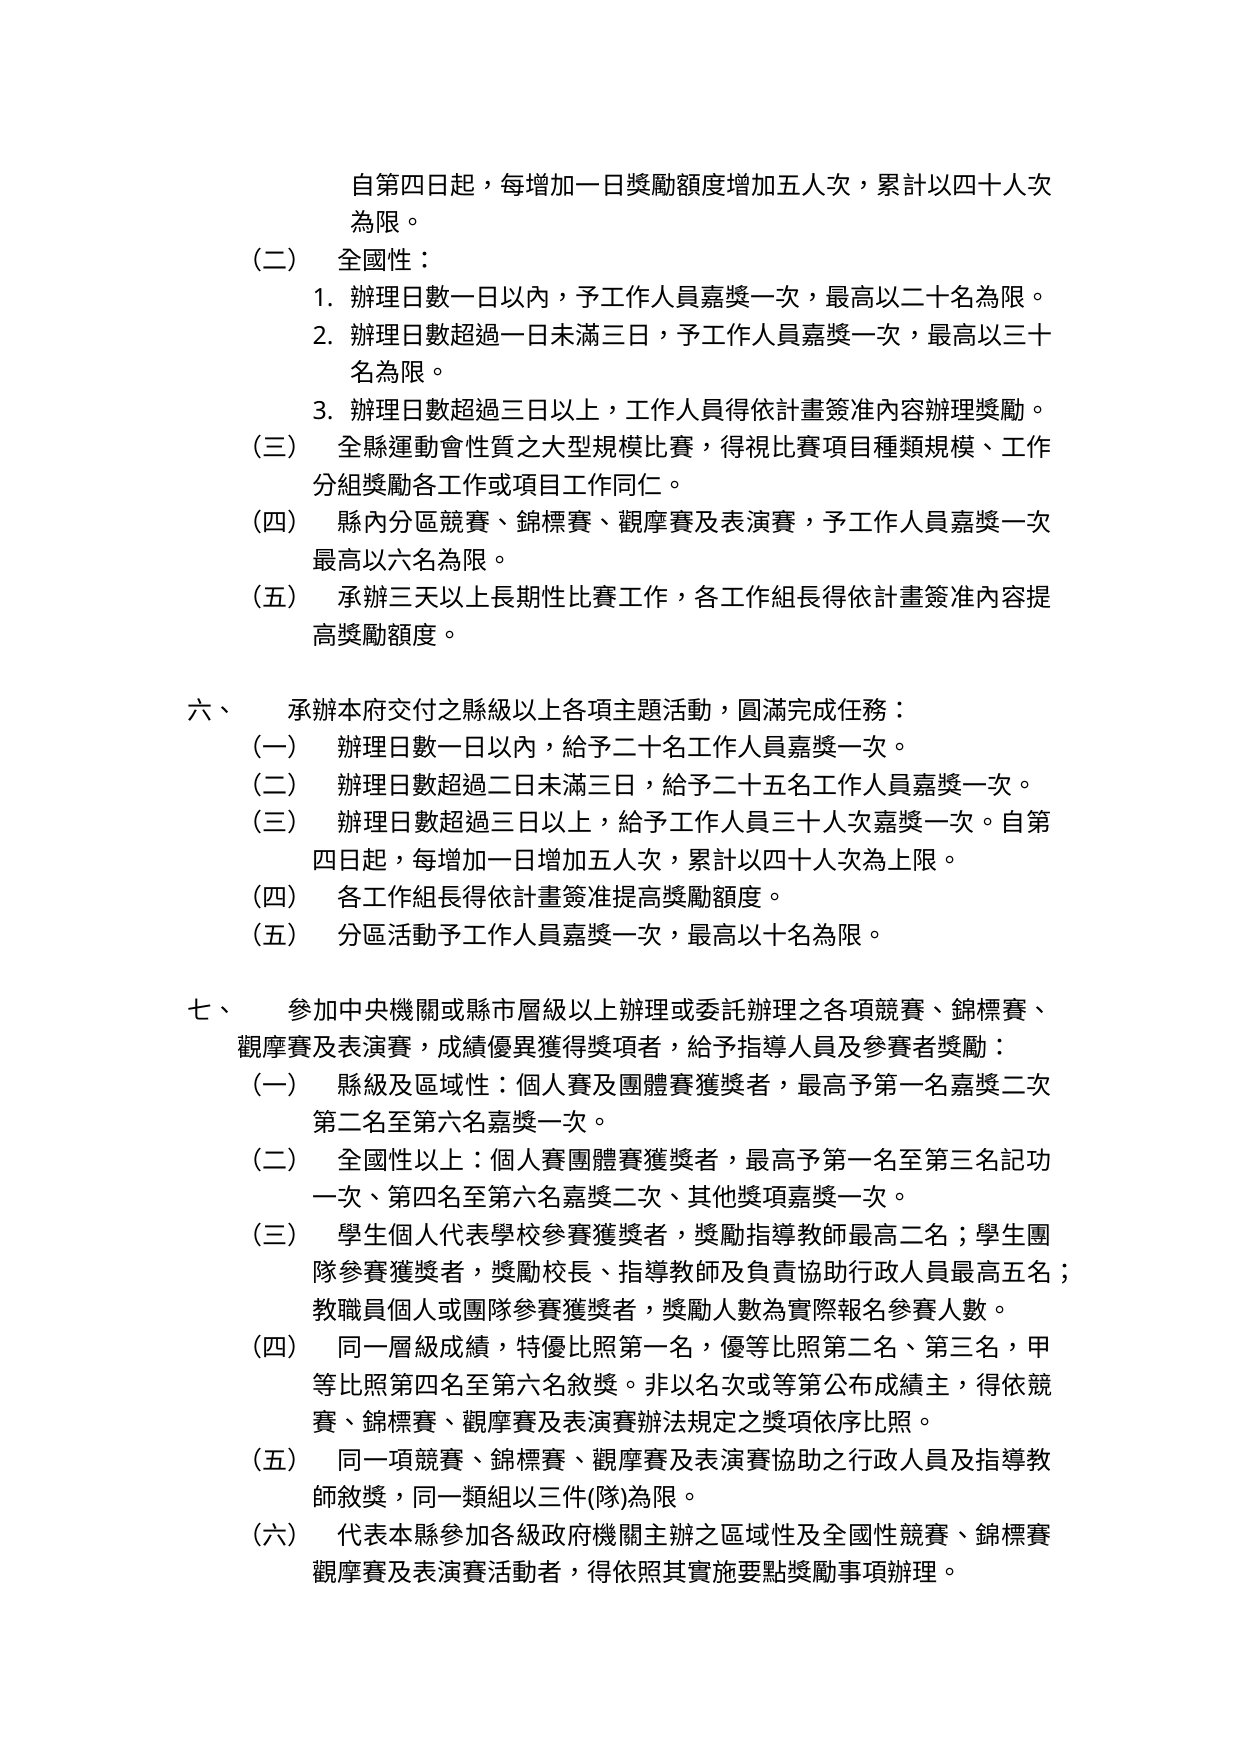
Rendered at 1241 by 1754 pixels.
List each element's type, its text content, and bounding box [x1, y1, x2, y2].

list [312, 164, 1053, 239]
list 學生個人代表學校參賽獲獎者，獎勵指導教師最高二名；學生團隊參賽獲獎者，獎勵校長、指導教師及負責協助行政人員最高五名；教職員個人或團隊參賽獲獎者，獎勵人數為實際報名參賽人數。 [237, 1214, 1053, 1327]
list 全縣運動會性質之大型規模比賽，得視比賽項目種類規模、工作分組獎勵各工作或項目工作同仁。 [237, 427, 1053, 502]
list 承辦三天以上長期性比賽工作，各工作組長得依計畫簽准內容提高獎勵額度。 [237, 577, 1053, 652]
list 辦理日數超過三日以上，給予工作人員三十人次嘉獎一次。自第四日起，每增加一日增加五人次，累計以四十人次為上限。 [237, 802, 1053, 877]
list 分區活動予工作人員嘉獎一次，最高以十名為限。 [237, 914, 1053, 952]
list 承辦本府交付之縣級以上各項主題活動，圓滿完成任務： [187, 689, 1053, 727]
list 全國性： [237, 239, 1053, 277]
list 代表本縣參加各級政府機關主辦之區域性及全國性競賽、錦標賽、觀摩賽及表演賽活動者，得依照其實施要點獎勵事項辦理。 [237, 1514, 1053, 1589]
list 縣內分區競賽、錦標賽、觀摩賽及表演賽，予工作人員嘉獎一次，最高以六名為限。 [237, 502, 1053, 577]
list 縣級及區域性：個人賽及團體賽獲獎者，最高予第一名嘉獎二次，第二名至第六名嘉獎一次。 [237, 1064, 1053, 1139]
list 辦理日數一日以內，給予二十名工作人員嘉獎一次。 [237, 727, 1053, 764]
list 全國性以上：個人賽團體賽獲獎者，最高予第一名至第三名記功一次、第四名至第六名嘉獎二次、其他獎項嘉獎一次。 [237, 1139, 1053, 1214]
list 參加中央機關或縣市層級以上辦理或委託辦理之各項競賽、錦標賽、觀摩賽及表演賽，成績優異獲得獎項者，給予指導人員及參賽者獎勵： [187, 989, 1053, 1064]
list 辦理日數一日以內，予工作人員嘉獎一次，最高以二十名為限。 [312, 277, 1053, 314]
list 同一項競賽、錦標賽、觀摩賽及表演賽協助之行政人員及指導教師敘獎，同一類組以三件(隊)為限。 [237, 1439, 1053, 1514]
list 各工作組長得依計畫簽准提高獎勵額度。 [237, 877, 1053, 914]
list 同一層級成績，特優比照第一名，優等比照第二名、第三名，甲等比照第四名至第六名敘獎。非以名次或等第公布成績主，得依競賽、錦標賽、觀摩賽及表演賽辦法規定之獎項依序比照。 [237, 1327, 1053, 1439]
list 辦理日數超過二日未滿三日，給予二十五名工作人員嘉獎一次。 [237, 764, 1053, 802]
list 辦理日數超過三日以上，工作人員得依計畫簽准內容辦理獎勵。 [312, 389, 1053, 427]
list 辦理日數超過一日未滿三日，予工作人員嘉獎一次，最高以三十名為限。 [312, 314, 1053, 389]
